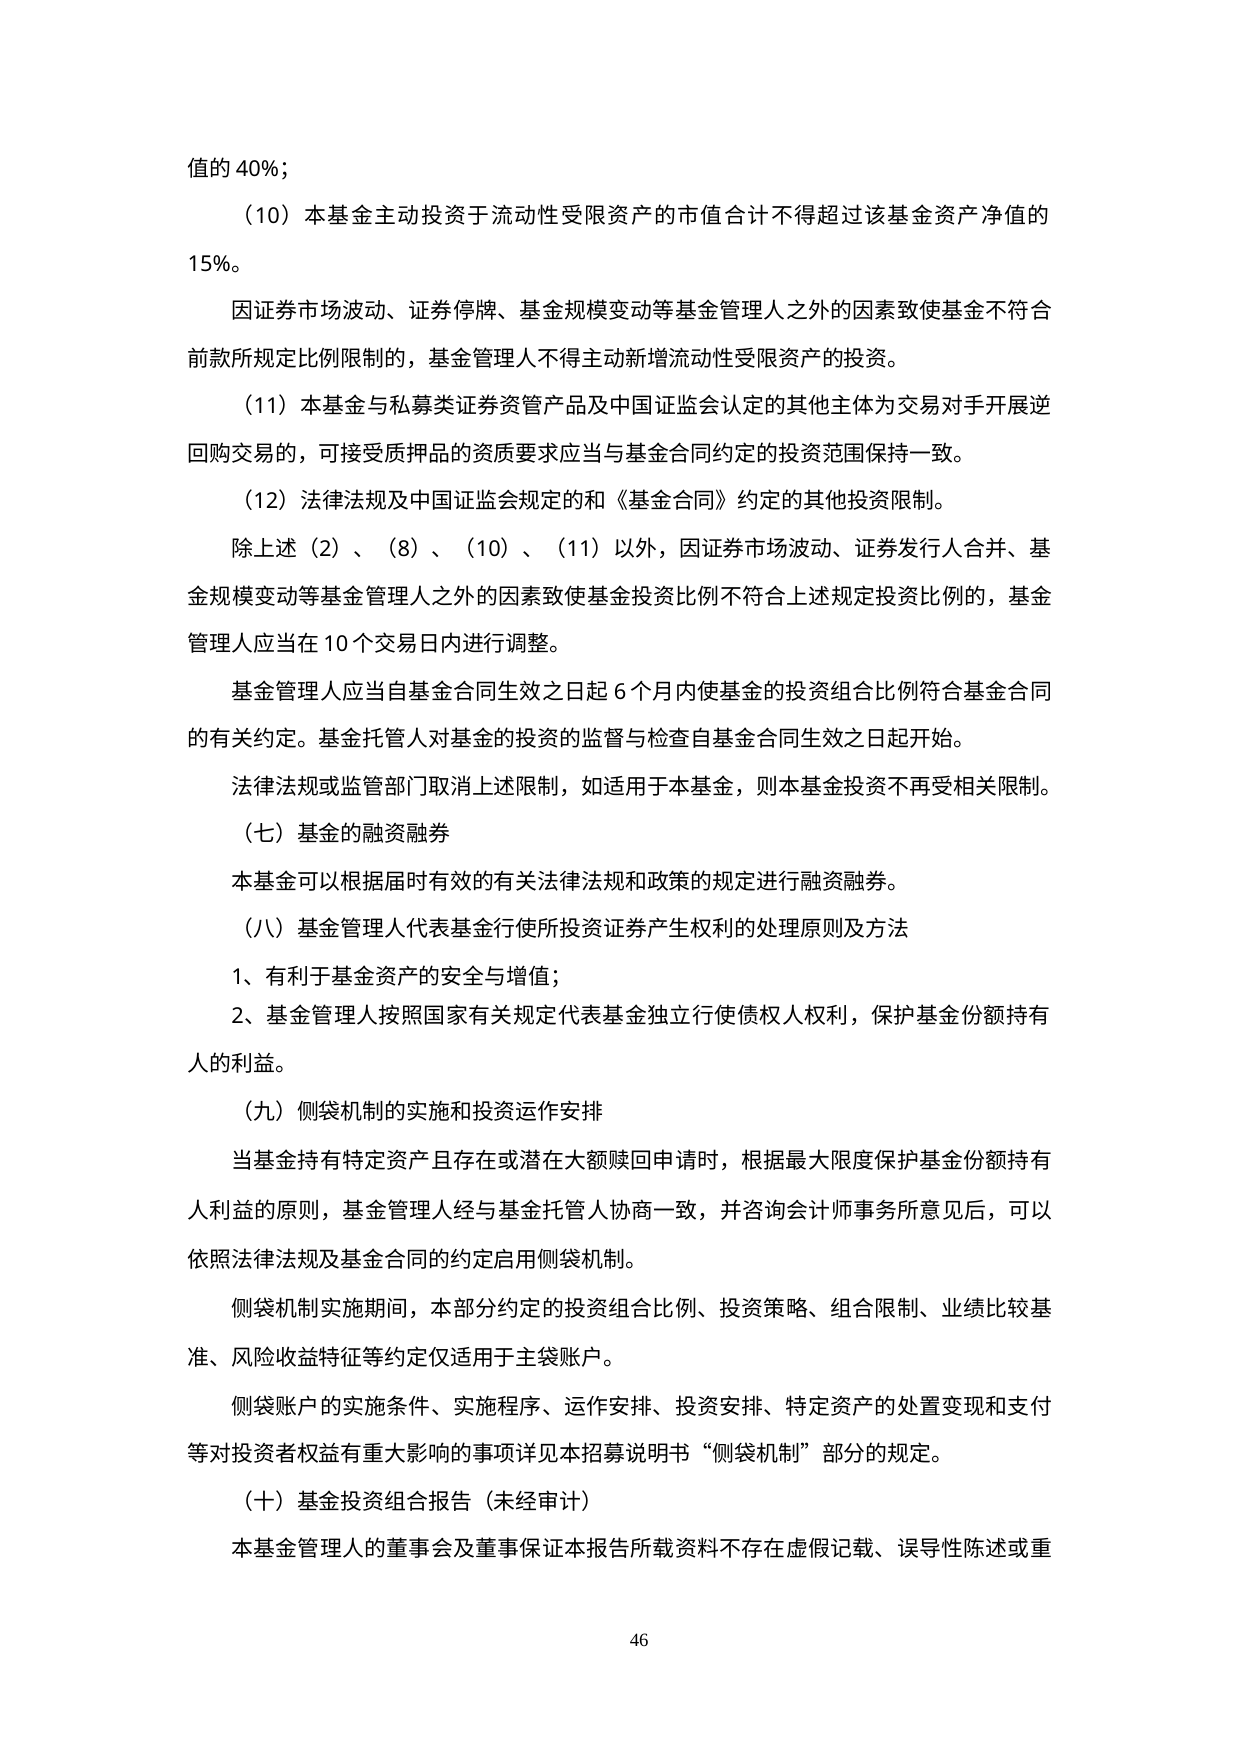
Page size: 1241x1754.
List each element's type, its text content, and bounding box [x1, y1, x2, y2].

text 除上述（2）、（8）、（10）、（11）以外，因证券市场波动、证券发行人合并、基金规模变动等基金管理人之外的因素致使基金投资比例不符合上述规定投资比例的，基金管理人应当在10个交易日内进行调整。 [187, 531, 1053, 658]
text 侧袋机制实施期间，本部分约定的投资组合比例、投资策略、组合限制、业绩比较基准、风险收益特征等约定仅适用于主袋账户。 [187, 1290, 1053, 1373]
text 法律法规或监管部门取消上述限制，如适用于本基金，则本基金投资不再受相关限制。 [187, 769, 1053, 801]
text 基金管理人应当自基金合同生效之日起6个月内使基金的投资组合比例符合基金合同的有关约定。基金托管人对基金的投资的监督与检查自基金合同生效之日起开始。 [187, 674, 1053, 753]
text （七）基金的融资融券 [187, 816, 1053, 848]
text （十）基金投资组合报告（未经审计） [187, 1484, 1053, 1515]
text （10）本基金主动投资于流动性受限资产的市值合计不得超过该基金资产净值的15%。 [187, 198, 1053, 277]
text 因证券市场波动、证券停牌、基金规模变动等基金管理人之外的因素致使基金不符合前款所规定比例限制的，基金管理人不得主动新增流动性受限资产的投资。 [187, 293, 1053, 372]
text 2、基金管理人按照国家有关规定代表基金独立行使债权人权利，保护基金份额持有人的利益。 [187, 998, 1053, 1078]
text 当基金持有特定资产且存在或潜在大额赎回申请时，根据最大限度保护基金份额持有人利益的原则，基金管理人经与基金托管人协商一致，并咨询会计师事务所意见后，可以依照法律法规及基金合同的约定启用侧袋机制。 [187, 1142, 1053, 1274]
text 侧袋账户的实施条件、实施程序、运作安排、投资安排、特定资产的处置变现和支付等对投资者权益有重大影响的事项详见本招募说明书“侧袋机制”部分的规定。 [187, 1389, 1053, 1468]
text （九）侧袋机制的实施和投资运作安排 [187, 1094, 1053, 1127]
text 本基金可以根据届时有效的有关法律法规和政策的规定进行融资融券。 [187, 864, 1053, 896]
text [187, 1531, 1053, 1563]
text （11）本基金与私募类证券资管产品及中国证监会认定的其他主体为交易对手开展逆回购交易的，可接受质押品的资质要求应当与基金合同约定的投资范围保持一致。 [187, 388, 1053, 468]
text （12）法律法规及中国证监会规定的和《基金合同》约定的其他投资限制。 [187, 483, 1053, 515]
text 1、有利于基金资产的安全与增值； [187, 959, 1053, 991]
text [187, 151, 1053, 182]
text （八）基金管理人代表基金行使所投资证券产生权利的处理原则及方法 [187, 911, 1053, 943]
